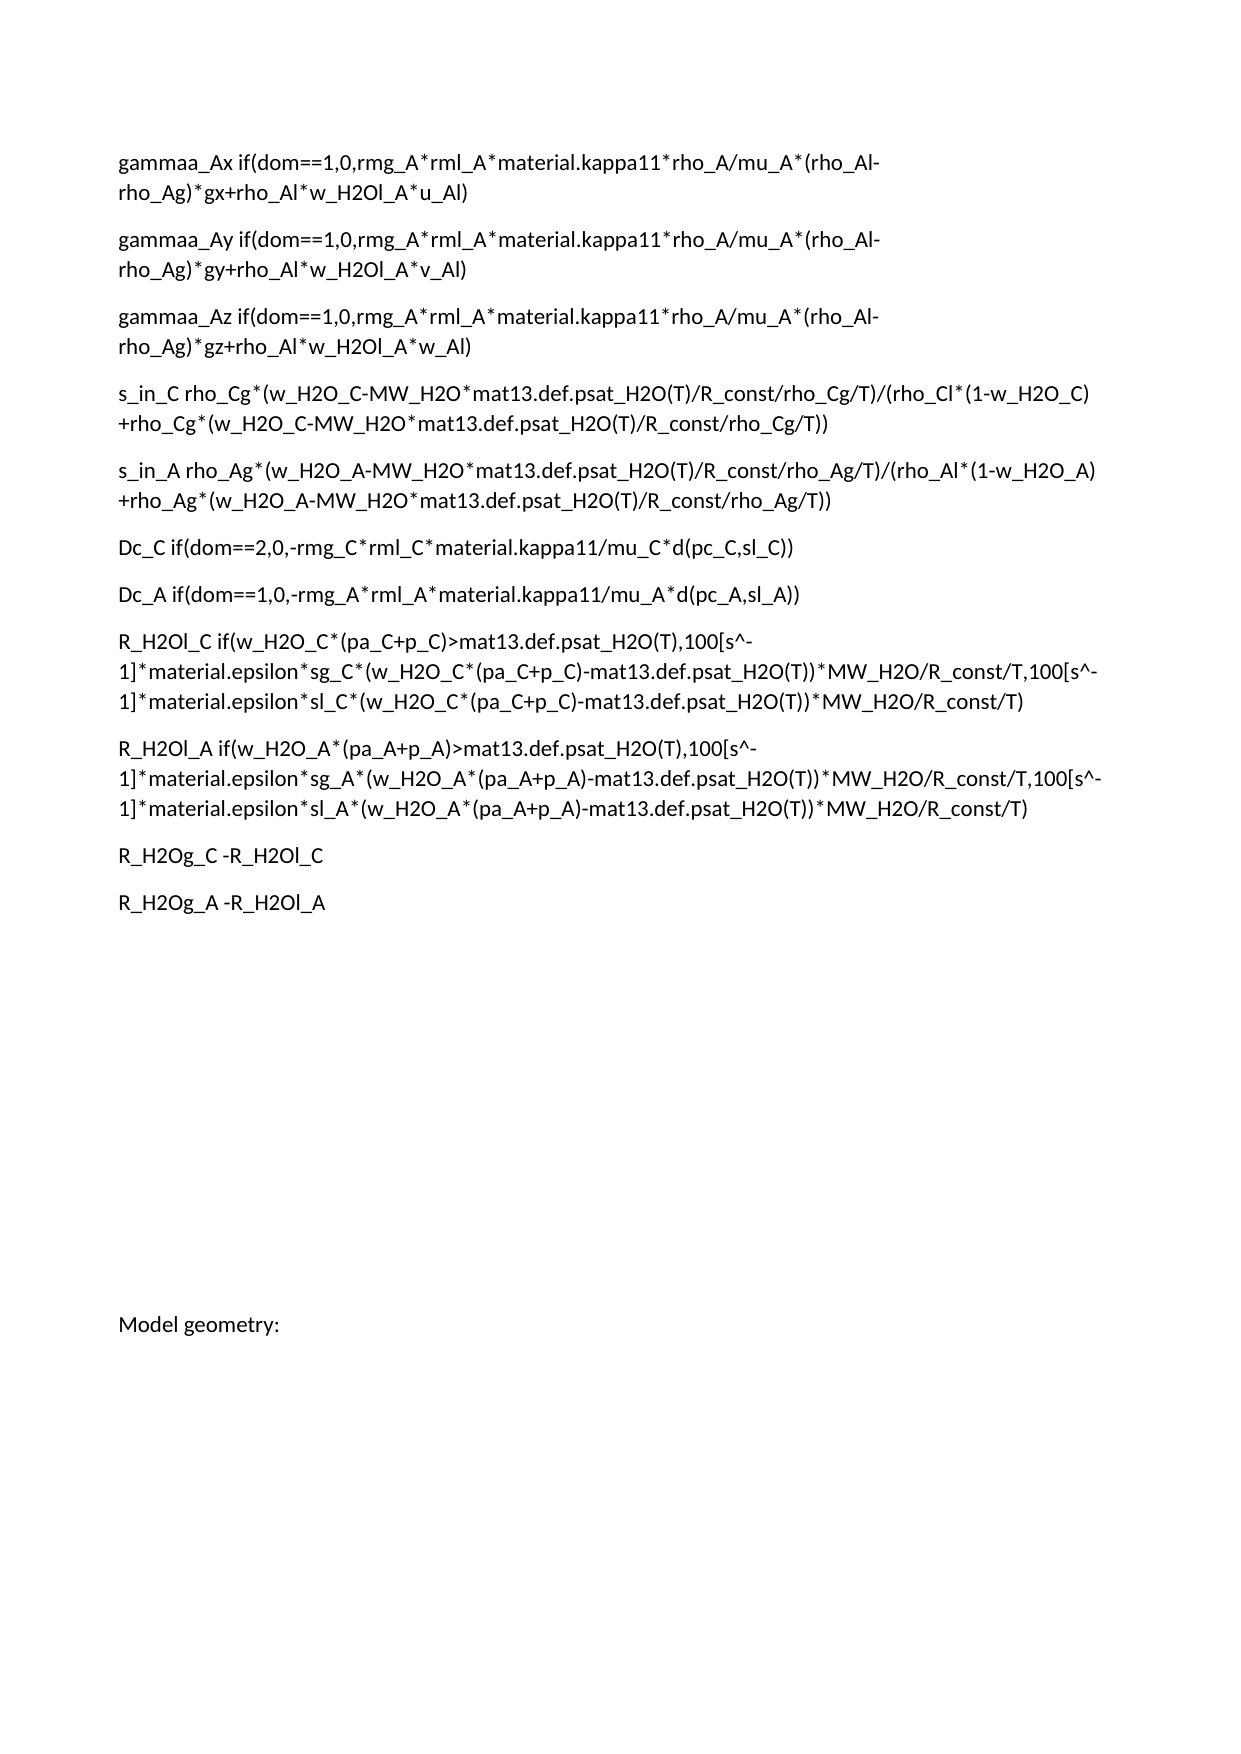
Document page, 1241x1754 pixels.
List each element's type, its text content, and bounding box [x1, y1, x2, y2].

text R_H2Og_C -R_H2Ol_C [118, 841, 1122, 869]
text Model geometry: [118, 1310, 1122, 1338]
text gammaa_Ax if(dom==1,0,rmg_A*rml_A*material.kappa11*rho_A/mu_A*(rho_Al-rho_Ag)*gx+rho_Al*w_H2Ol_A*u_Al) [118, 148, 1122, 206]
text gammaa_Ay if(dom==1,0,rmg_A*rml_A*material.kappa11*rho_A/mu_A*(rho_Al-rho_Ag)*gy+rho_Al*w_H2Ol_A*v_Al) [118, 225, 1122, 283]
text s_in_C rho_Cg*(w_H2O_C-MW_H2O*mat13.def.psat_H2O(T)/R_const/rho_Cg/T)/(rho_Cl*(1-w_H2O_C)+rho_Cg*(w_H2O_C-MW_H2O*mat13.def.psat_H2O(T)/R_const/rho_Cg/T)) [118, 379, 1122, 437]
text Dc_C if(dom==2,0,-rmg_C*rml_C*material.kappa11/mu_C*d(pc_C,sl_C)) [118, 533, 1122, 561]
text s_in_A rho_Ag*(w_H2O_A-MW_H2O*mat13.def.psat_H2O(T)/R_const/rho_Ag/T)/(rho_Al*(1-w_H2O_A)+rho_Ag*(w_H2O_A-MW_H2O*mat13.def.psat_H2O(T)/R_const/rho_Ag/T)) [118, 456, 1122, 514]
text Dc_A if(dom==1,0,-rmg_A*rml_A*material.kappa11/mu_A*d(pc_A,sl_A)) [118, 580, 1122, 608]
text R_H2Og_A -R_H2Ol_A [118, 888, 1122, 916]
text gammaa_Az if(dom==1,0,rmg_A*rml_A*material.kappa11*rho_A/mu_A*(rho_Al-rho_Ag)*gz+rho_Al*w_H2Ol_A*w_Al) [118, 302, 1122, 360]
text R_H2Ol_C if(w_H2O_C*(pa_C+p_C)>mat13.def.psat_H2O(T),100[s^-1]*material.epsilon*sg_C*(w_H2O_C*(pa_C+p_C)-mat13.def.psat_H2O(T))*MW_H2O/R_const/T,100[s^-1]*material.epsilon*sl_C*(w_H2O_C*(pa_C+p_C)-mat13.def.psat_H2O(T))*MW_H2O/R_const/T) [118, 627, 1122, 715]
text R_H2Ol_A if(w_H2O_A*(pa_A+p_A)>mat13.def.psat_H2O(T),100[s^-1]*material.epsilon*sg_A*(w_H2O_A*(pa_A+p_A)-mat13.def.psat_H2O(T))*MW_H2O/R_const/T,100[s^-1]*material.epsilon*sl_A*(w_H2O_A*(pa_A+p_A)-mat13.def.psat_H2O(T))*MW_H2O/R_const/T) [118, 734, 1122, 822]
